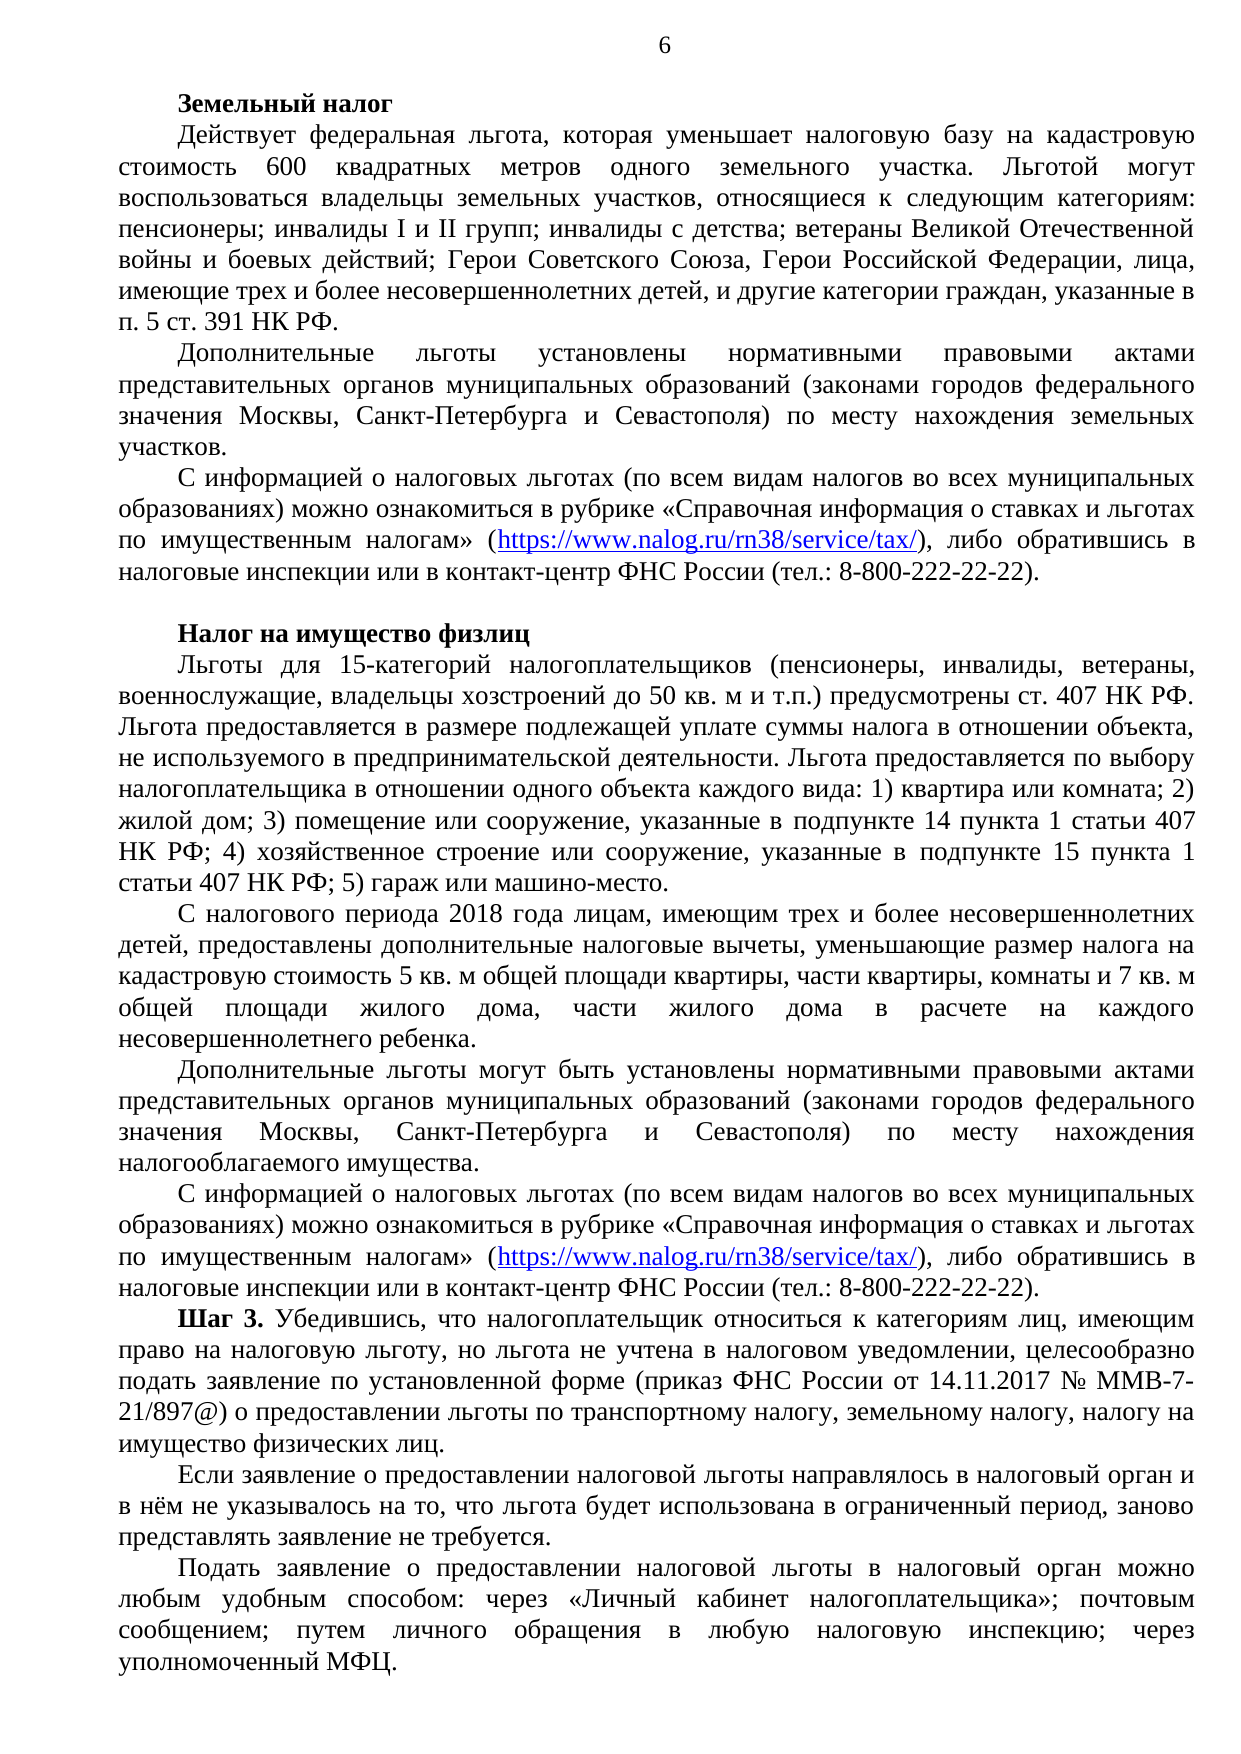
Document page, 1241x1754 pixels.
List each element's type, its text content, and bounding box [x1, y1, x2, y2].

text Дополнительные льготы могут быть установлены нормативными правовыми актами представительных органов муниципальных образований (законами городов федерального значения Москвы, Санкт-Петербурга и Севастополя) по месту нахождения налогооблагаемого имущества. [118, 1053, 1196, 1177]
text Налог на имущество физлиц [118, 617, 1196, 648]
text Действует федеральная льгота, которая уменьшает налоговую базу на кадастровую стоимость 600 квадратных метров одного земельного участка. Льготой могут воспользоваться владельцы земельных участков, относящиеся к следующим категориям: пенсионеры; инвалиды I и II групп; инвалиды с детства; ветераны Великой Отечественной войны и боевых действий; Герои Советского Союза, Герои Российской Федерации, лица, имеющие трех и более несовершеннолетних детей, и другие категории граждан, указанные в п. 5 ст. 391 НК РФ. [118, 118, 1196, 337]
text Если заявление о предоставлении налоговой льготы направлялось в налоговый орган и в нём не указывалось на то, что льгота будет использована в ограниченный период, заново представлять заявление не требуется. [118, 1458, 1196, 1551]
text Льготы для 15-категорий налогоплательщиков (пенсионеры, инвалиды, ветераны, военнослужащие, владельцы хозстроений до 50 кв. м и т.п.) предусмотрены ст. 407 НК РФ. Льгота предоставляется в размере подлежащей уплате суммы налога в отношении объекта, не используемого в предпринимательской деятельности. Льгота предоставляется по выбору налогоплательщика в отношении одного объекта каждого вида: 1) квартира или комната; 2) жилой дом; 3) помещение или сооружение, указанные в подпункте 14 пункта 1 статьи 407 НК РФ; 4) хозяйственное строение или сооружение, указанные в подпункте 15 пункта 1 статьи 407 НК РФ; 5) гараж или машино-место. [118, 648, 1196, 897]
text С налогового периода 2018 года лицам, имеющим трех и более несовершеннолетних детей, предоставлены дополнительные налоговые вычеты, уменьшающие размер налога на кадастровую стоимость 5 кв. м общей площади квартиры, части квартиры, комнаты и 7 кв. м общей площади жилого дома, части жилого дома в расчете на каждого несовершеннолетнего ребенка. [118, 897, 1196, 1053]
text Земельный налог [118, 87, 1196, 118]
text Дополнительные льготы установлены нормативными правовыми актами представительных органов муниципальных образований (законами городов федерального значения Москвы, Санкт-Петербурга и Севастополя) по месту нахождения земельных участков. [118, 337, 1196, 461]
text Подать заявление о предоставлении налоговой льготы в налоговый орган можно любым удобным способом: через «Личный кабинет налогоплательщика»; почтовым сообщением; путем личного обращения в любую налоговую инспекцию; через уполномоченный МФЦ. [118, 1551, 1196, 1676]
text Шаг 3. Убедившись, что налогоплательщик относиться к категориям лиц, имеющим право на налоговую льготу, но льгота не учтена в налоговом уведомлении, целесообразно подать заявление по установленной форме (приказ ФНС России от 14.11.2017 № ММВ-7-21/897@) о предоставлении льготы по транспортному налогу, земельному налогу, налогу на имущество физических лиц. [118, 1302, 1196, 1458]
